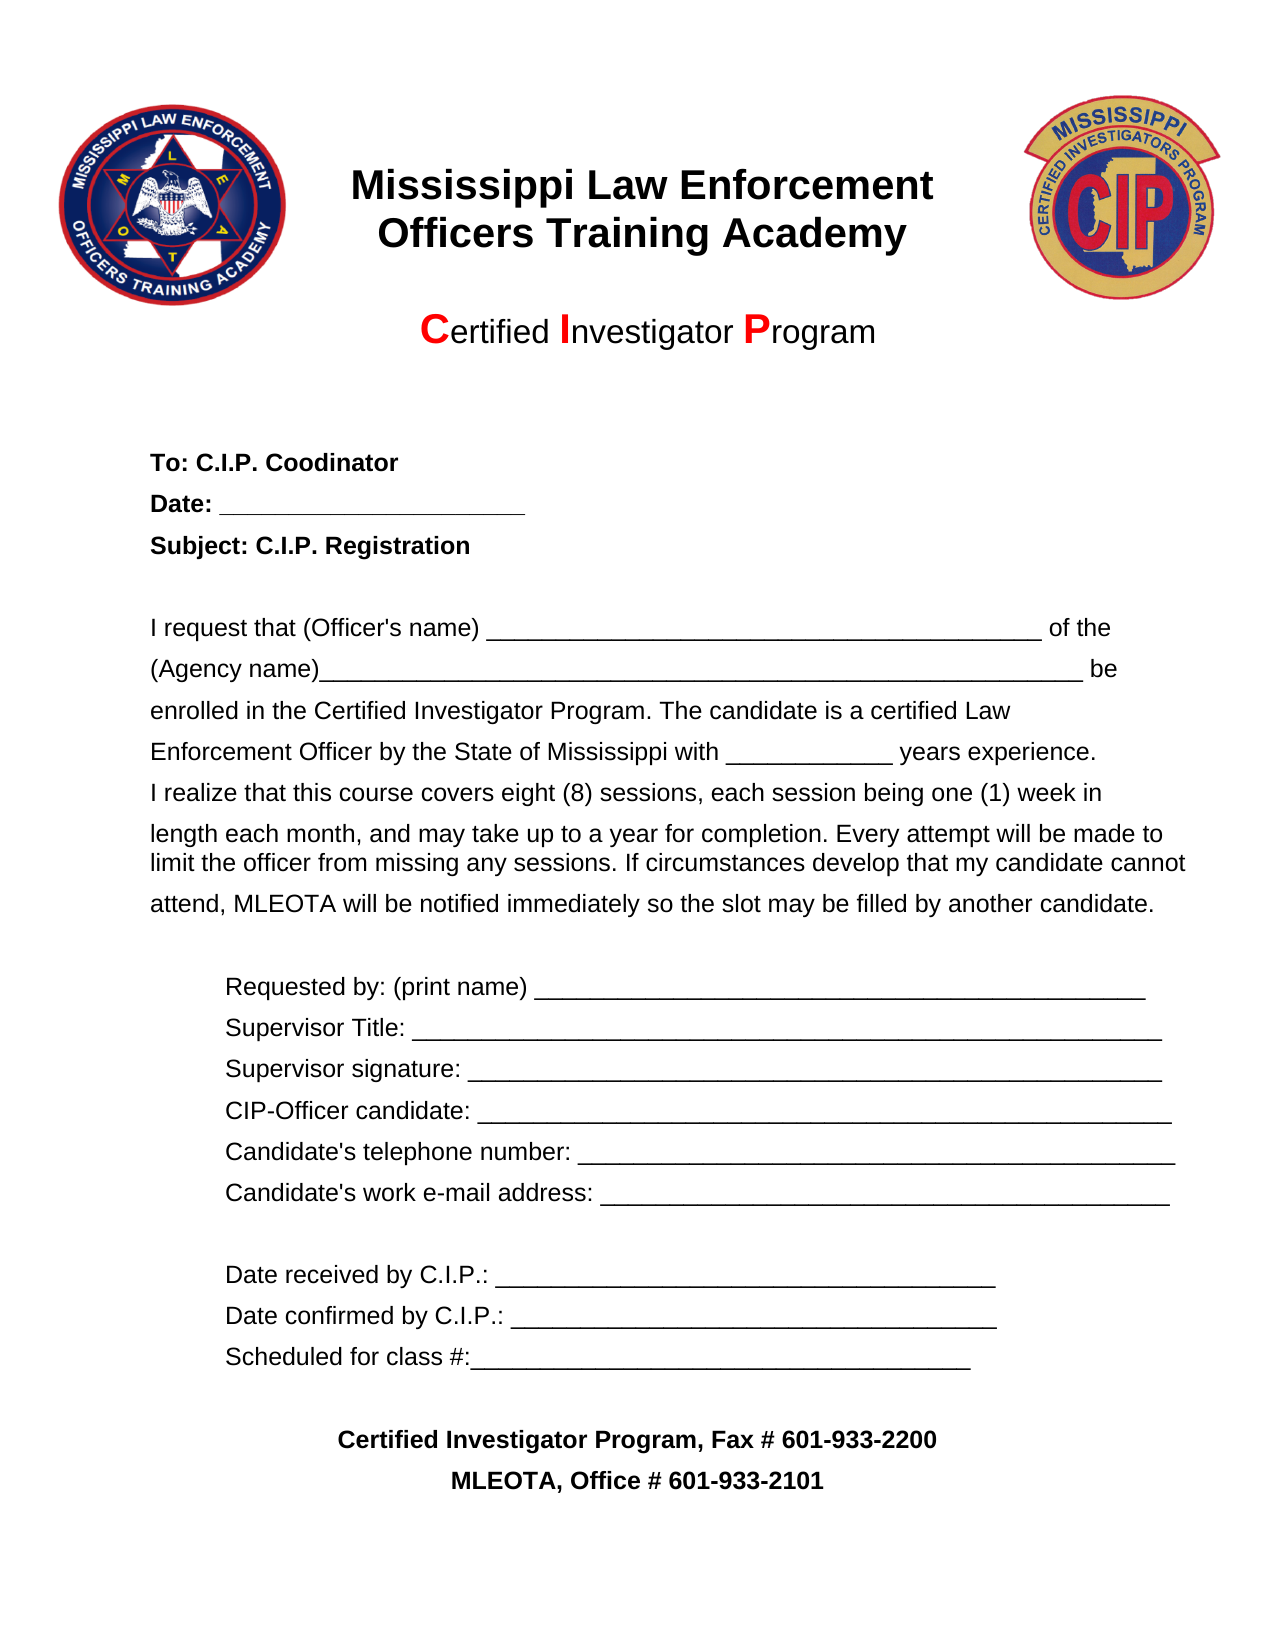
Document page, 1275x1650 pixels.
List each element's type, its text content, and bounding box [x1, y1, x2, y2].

text Certified Investigator Program, Fax # 601-933-2200 [75, 1425, 1200, 1454]
text attend, MLEOTA will be notified immediately so the slot may be filled by another candidate. [75, 889, 1200, 918]
text Certified Investigator Program [75, 304, 1200, 352]
text Scheduled for class #:____________________________________ [75, 1342, 1200, 1371]
text Subject: C.I.P. Registration [75, 531, 1200, 559]
text To: C.I.P. Coodinator [75, 448, 1200, 477]
text Date received by C.I.P.: ____________________________________ [150, 1260, 1200, 1289]
text Supervisor Title: ______________________________________________________ [150, 1013, 1200, 1042]
text MLEOTA, Office # 601-933-2101 [75, 1466, 1200, 1495]
picture [996, 85, 1254, 317]
text length each month, and may take up to a year for completion. Every attempt will be made to limit the officer from missing any sessions. If circumstances develop that my candidate cannot [150, 819, 1200, 877]
text Mississippi Law Enforcement [288, 161, 996, 208]
text CIP-Officer candidate: __________________________________________________ [150, 1096, 1200, 1124]
picture [56, 103, 288, 310]
text enrolled in the Certified Investigator Program. The candidate is a certified Law [150, 696, 1200, 724]
text Date confirmed by C.I.P.: ___________________________________ [75, 1301, 1200, 1330]
text I request that (Officer's name) ________________________________________ of the [150, 613, 1200, 642]
text Supervisor signature: __________________________________________________ [150, 1054, 1200, 1083]
text Enforcement Officer by the State of Mississippi with ____________ years experience. [75, 737, 1200, 766]
text Officers Training Academy [288, 208, 996, 256]
text Candidate's work e-mail address: _________________________________________ [150, 1178, 1200, 1207]
text (Agency name)_______________________________________________________ be [150, 654, 1200, 683]
text Requested by: (print name) ____________________________________________ [150, 972, 1200, 1001]
text I realize that this course covers eight (8) sessions, each session being one (1) week in [75, 778, 1200, 807]
text Candidate's telephone number: ___________________________________________ [150, 1137, 1200, 1166]
text Date: ______________________ [75, 489, 1200, 518]
